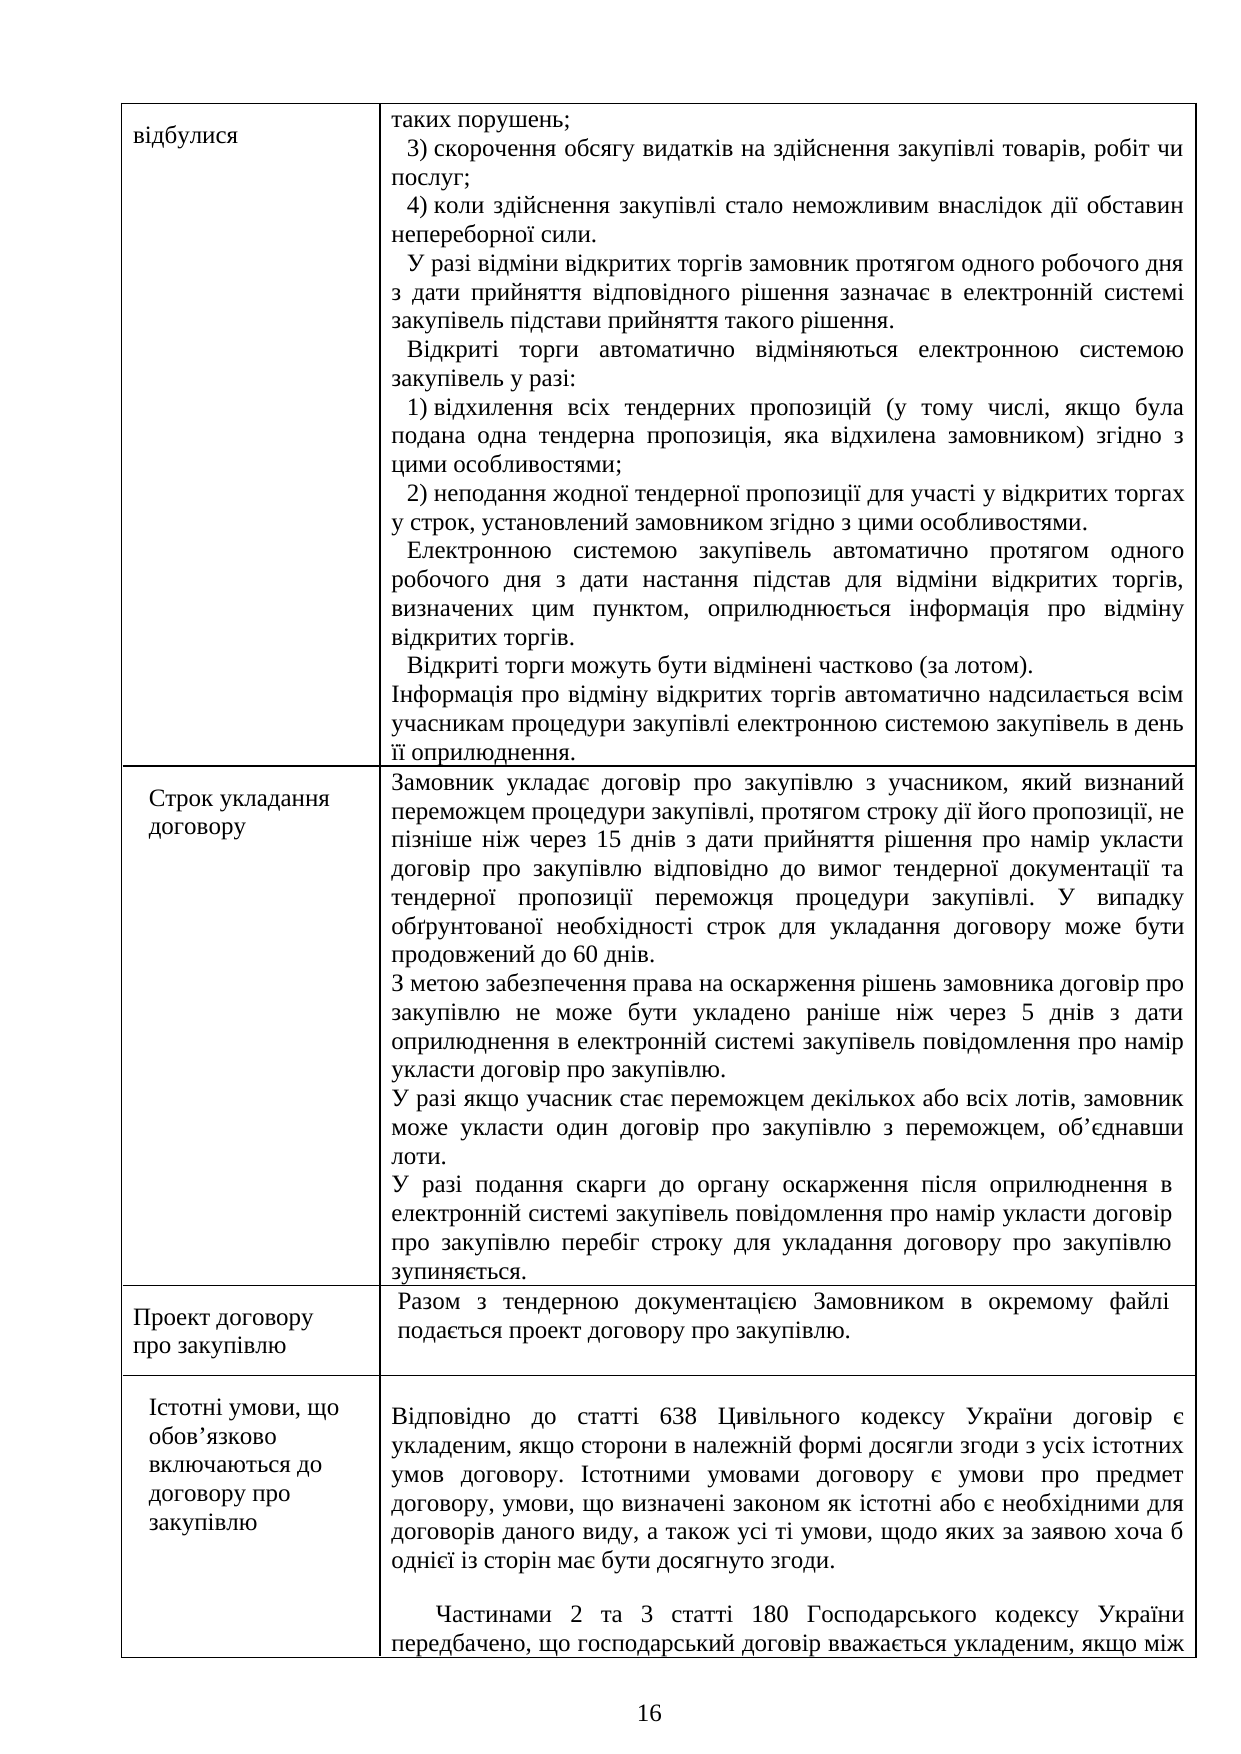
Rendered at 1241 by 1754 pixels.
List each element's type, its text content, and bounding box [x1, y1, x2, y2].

table_cell Строк укладання договору [122, 766, 379, 1284]
table_cell Проект договору про закупівлю [122, 1286, 379, 1375]
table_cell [381, 1376, 1195, 1656]
table_cell Замовник укладає договір про закупівлю з учасником, який визнаний переможцем процедури закупівлі, протягом строку дії його пропозиції, не пізніше ніж через 15 днів з дати прийняття рішення про намір укласти договір про закупівлю відповідно до вимог тендерної документації та тендерної пропозиції переможця процедури закупівлі. У випадку обґрунтованої необхідності строк для укладання договору може бути продовжений до 60 днів. З метою забезпечення права на оскарження рішень замовника договір про закупівлю не може бути укладено раніше ніж через 5 днів з дати оприлюднення в електронній системі закупівель повідомлення про намір укласти договір про закупівлю. У разі якщо учасник стає переможцем декількох або всіх лотів, замовник може укласти один договір про закупівлю з переможцем, об’єднавши лоти. У разі подання скарги до органу оскарження після оприлюднення в електронній системі закупівель повідомлення про намір укласти договір про закупівлю перебіг строку для укладання договору про закупівлю зупиняється. [381, 767, 1195, 1284]
table_cell Разом з тендерною документацією Замовником в окремому файлі подається проект договору про закупівлю. [381, 1286, 1195, 1375]
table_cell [122, 104, 379, 765]
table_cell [122, 1376, 379, 1656]
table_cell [381, 104, 1195, 765]
